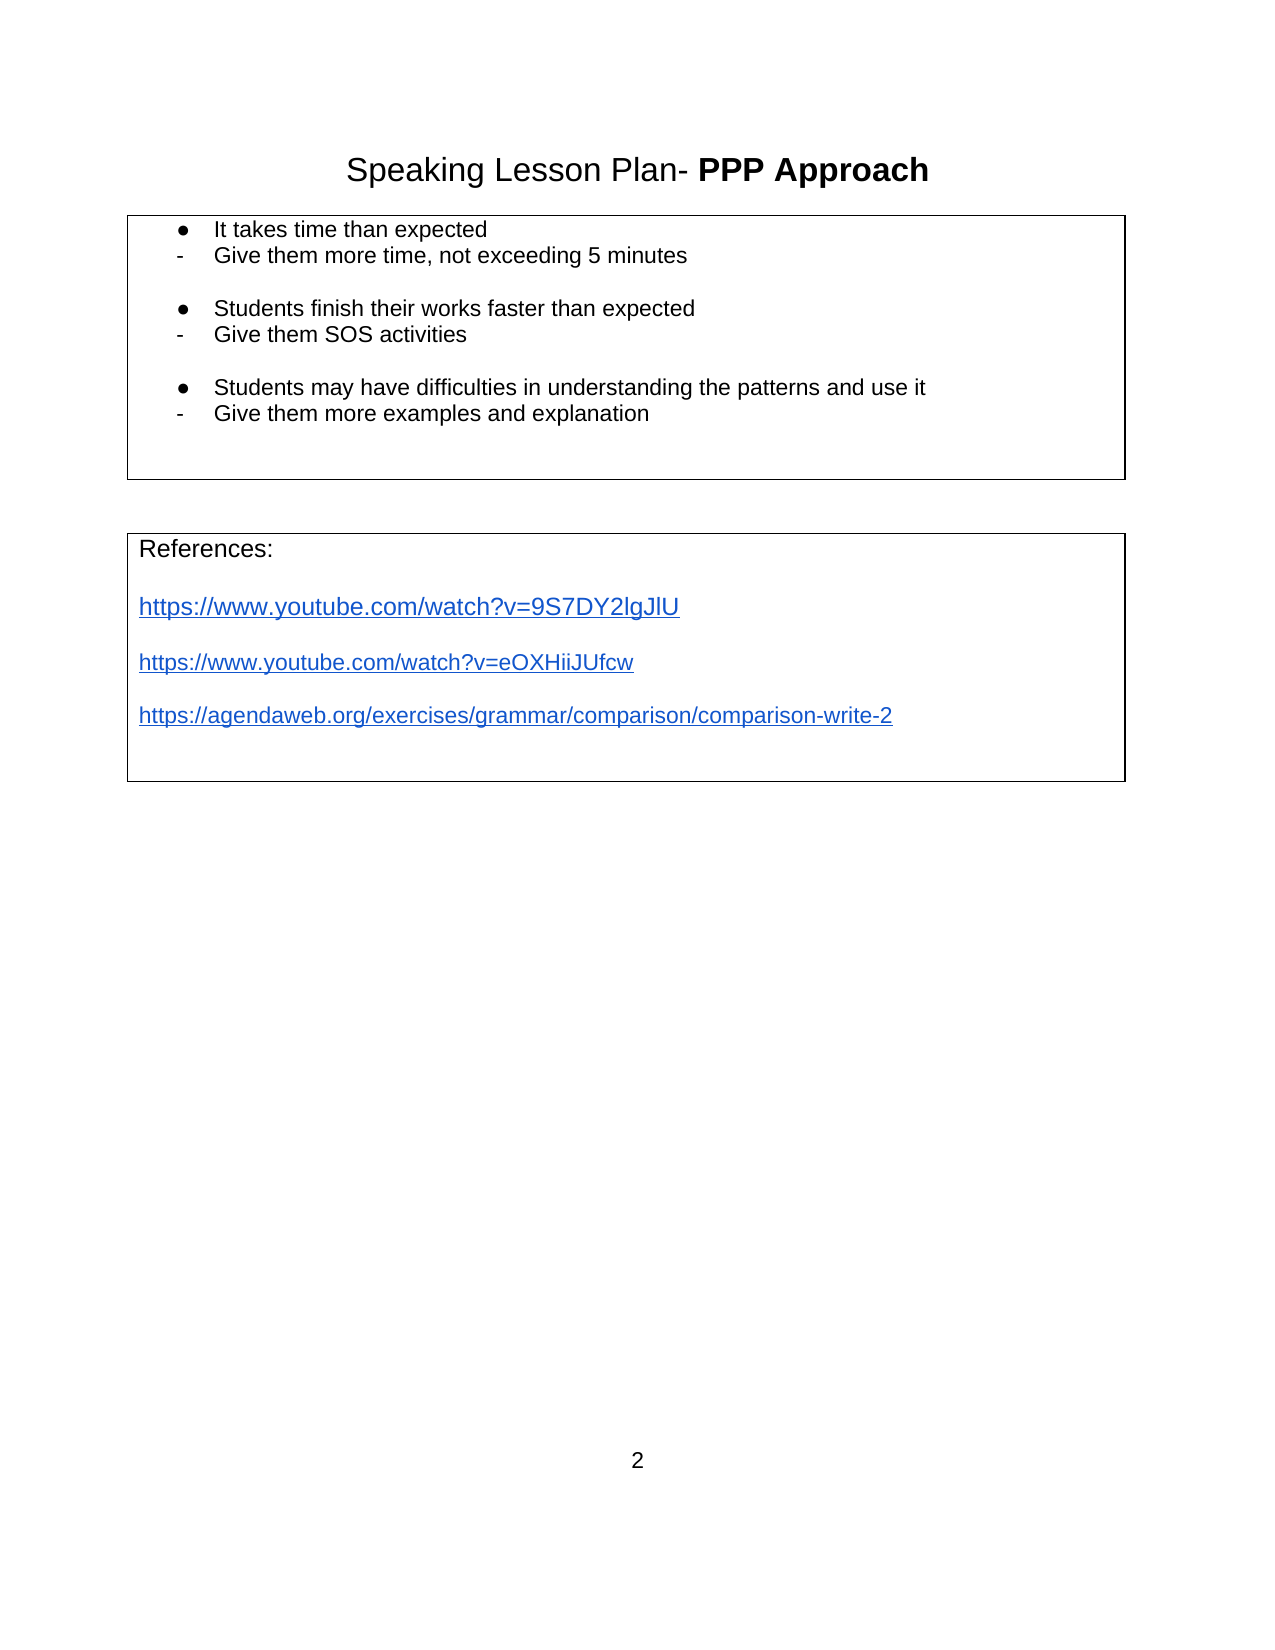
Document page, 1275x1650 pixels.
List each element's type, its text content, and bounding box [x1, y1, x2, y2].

table_header References: https://www.youtube.com/watch?v=9S7DY2lgJlU https://www.youtube.com/watch?v=eOXHiiJUfcw https://agendaweb.org/exercises/grammar/comparison/comparison-write-2 [128, 534, 1124, 781]
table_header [128, 216, 1124, 479]
